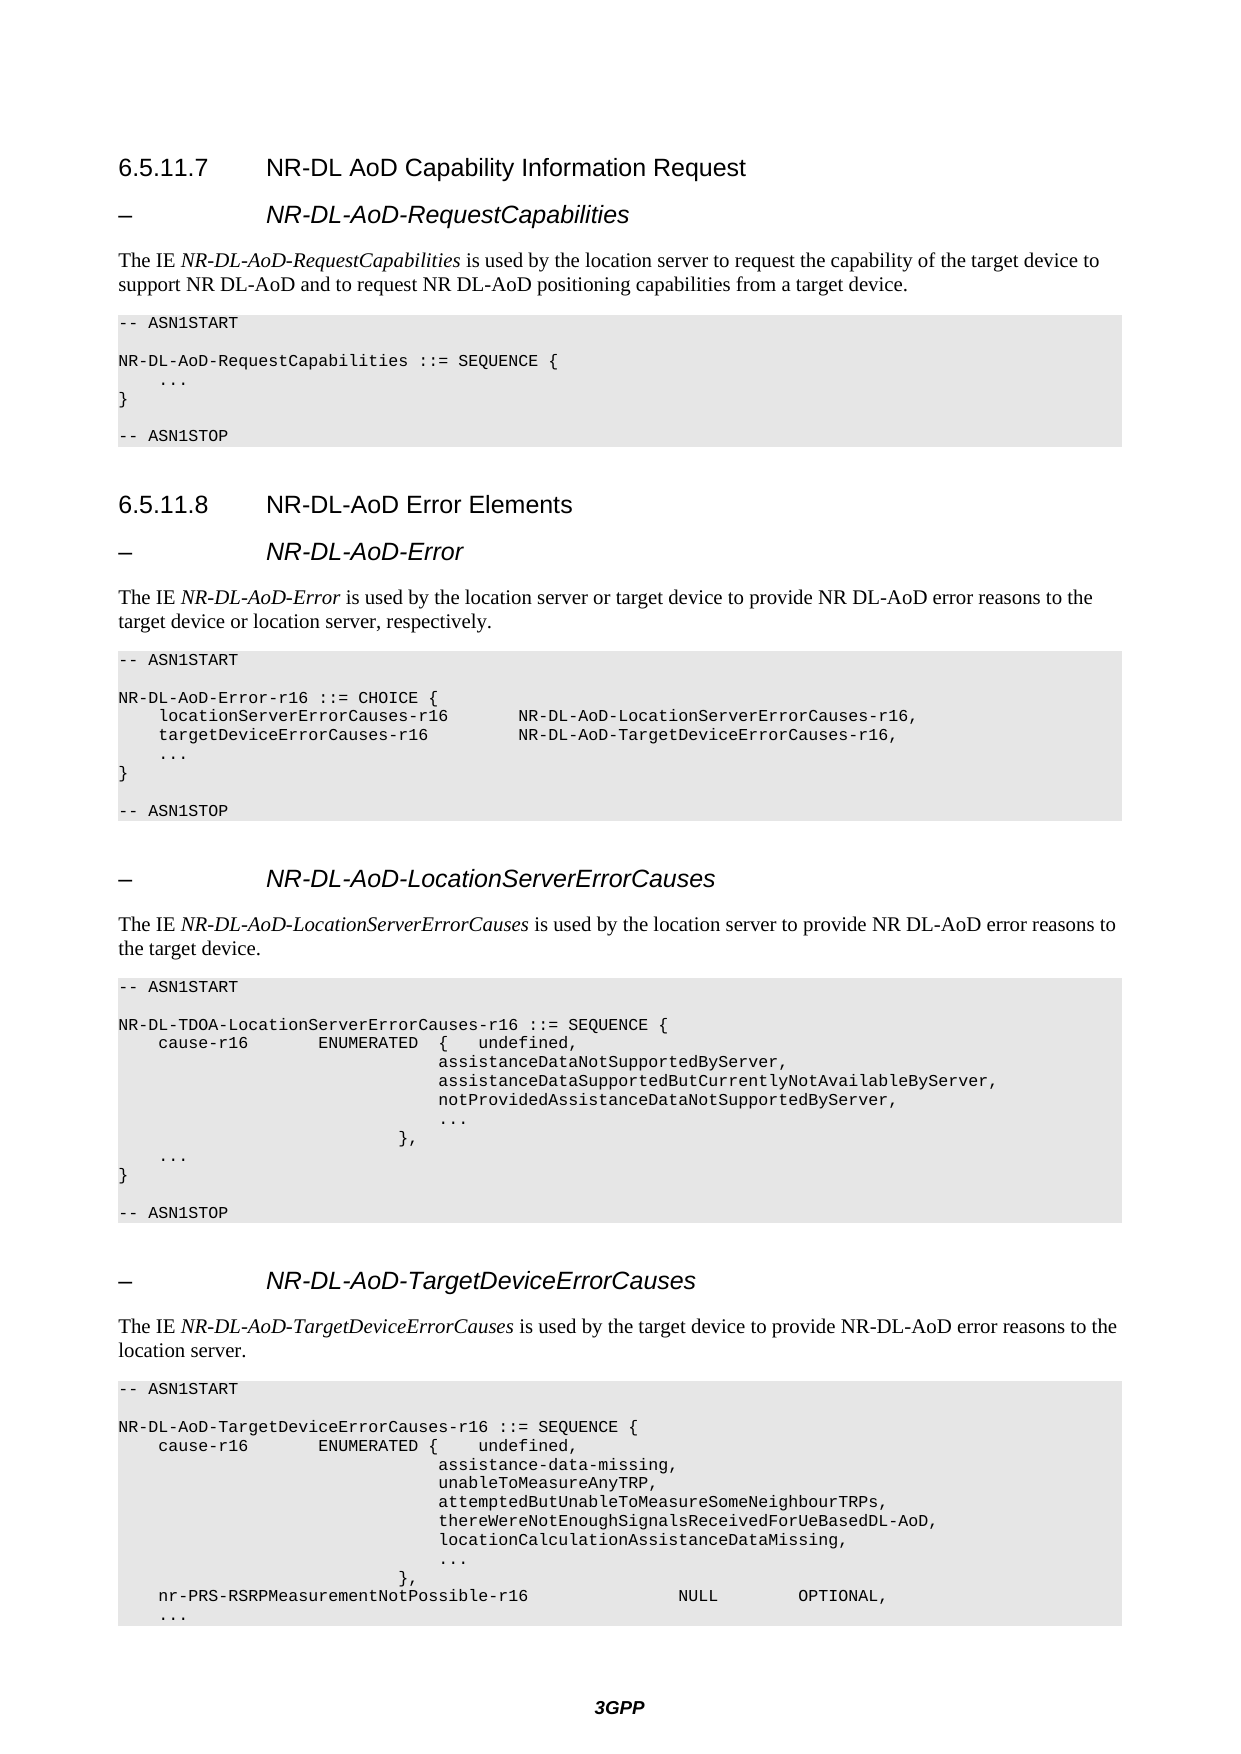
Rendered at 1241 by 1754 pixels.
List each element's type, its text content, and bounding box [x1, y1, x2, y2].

text assistanceDataSupportedButCurrentlyNotAvailableByServer, [118, 1073, 1122, 1091]
text assistance-data-missing, [118, 1456, 1122, 1475]
text NR-DL-AoD-TargetDeviceErrorCauses-r16 ::= SEQUENCE { [118, 1418, 1122, 1437]
text The IE NR-DL-AoD-LocationServerErrorCauses is used by the location server to provide NR DL-AoD error reasons to the target device. [118, 911, 1122, 959]
text 6.5.11.8 NR-DL-AoD Error Elements [118, 489, 1122, 518]
text ... [118, 1607, 1122, 1626]
text – NR-DL-AoD-LocationServerErrorCauses [118, 864, 1122, 893]
text }, [118, 1569, 1122, 1588]
text 6.5.11.7 NR-DL AoD Capability Information Request [118, 153, 1122, 182]
text -- ASN1START [118, 651, 1122, 670]
text NR-DL-AoD-Error-r16 ::= CHOICE { [118, 689, 1122, 708]
text unableToMeasureAnyTRP, [118, 1475, 1122, 1494]
text attemptedButUnableToMeasureSomeNeighbourTRPs, [118, 1494, 1122, 1513]
text ... [118, 371, 1122, 390]
text -- ASN1STOP [118, 1204, 1122, 1223]
text -- ASN1START [118, 315, 1122, 334]
text -- ASN1START [118, 1381, 1122, 1399]
text -- ASN1START [118, 978, 1122, 997]
text NR-DL-TDOA-LocationServerErrorCauses-r16 ::= SEQUENCE { [118, 1016, 1122, 1035]
text }, [118, 1129, 1122, 1148]
text – NR-DL-AoD-Error [118, 537, 1122, 566]
text The IE NR-DL-AoD-TargetDeviceErrorCauses is used by the target device to provide NR-DL-AoD error reasons to the location server. [118, 1314, 1122, 1362]
text notProvidedAssistanceDataNotSupportedByServer, [118, 1091, 1122, 1110]
text ... [118, 1550, 1122, 1569]
text targetDeviceErrorCauses-r16 NR-DL-AoD-TargetDeviceErrorCauses-r16, [118, 727, 1122, 746]
text assistanceDataNotSupportedByServer, [118, 1054, 1122, 1073]
text locationCalculationAssistanceDataMissing, [118, 1531, 1122, 1550]
text ... [118, 1148, 1122, 1167]
text locationServerErrorCauses-r16 NR-DL-AoD-LocationServerErrorCauses-r16, [118, 708, 1122, 727]
text nr-PRS-RSRPMeasurementNotPossible-r16 NULL OPTIONAL, [118, 1588, 1122, 1607]
text ... [118, 1110, 1122, 1129]
text -- ASN1STOP [118, 428, 1122, 447]
text – NR-DL-AoD-TargetDeviceErrorCauses [118, 1266, 1122, 1295]
text NR-DL-AoD-RequestCapabilities ::= SEQUENCE { [118, 352, 1122, 371]
text – NR-DL-AoD-RequestCapabilities [118, 200, 1122, 229]
text } [118, 390, 1122, 409]
text The IE NR-DL-AoD-Error is used by the location server or target device to provide NR DL-AoD error reasons to the target device or location server, respectively. [118, 584, 1122, 633]
text cause-r16 ENUMERATED { undefined, [118, 1437, 1122, 1456]
text } [118, 1167, 1122, 1186]
text -- ASN1STOP [118, 802, 1122, 821]
text ... [118, 746, 1122, 764]
text cause-r16 ENUMERATED { undefined, [118, 1035, 1122, 1054]
text thereWereNotEnoughSignalsReceivedForUeBasedDL-AoD, [118, 1513, 1122, 1531]
text } [118, 764, 1122, 783]
text The IE NR-DL-AoD-RequestCapabilities is used by the location server to request the capability of the target device to support NR DL-AoD and to request NR DL-AoD positioning capabilities from a target device. [118, 248, 1122, 296]
